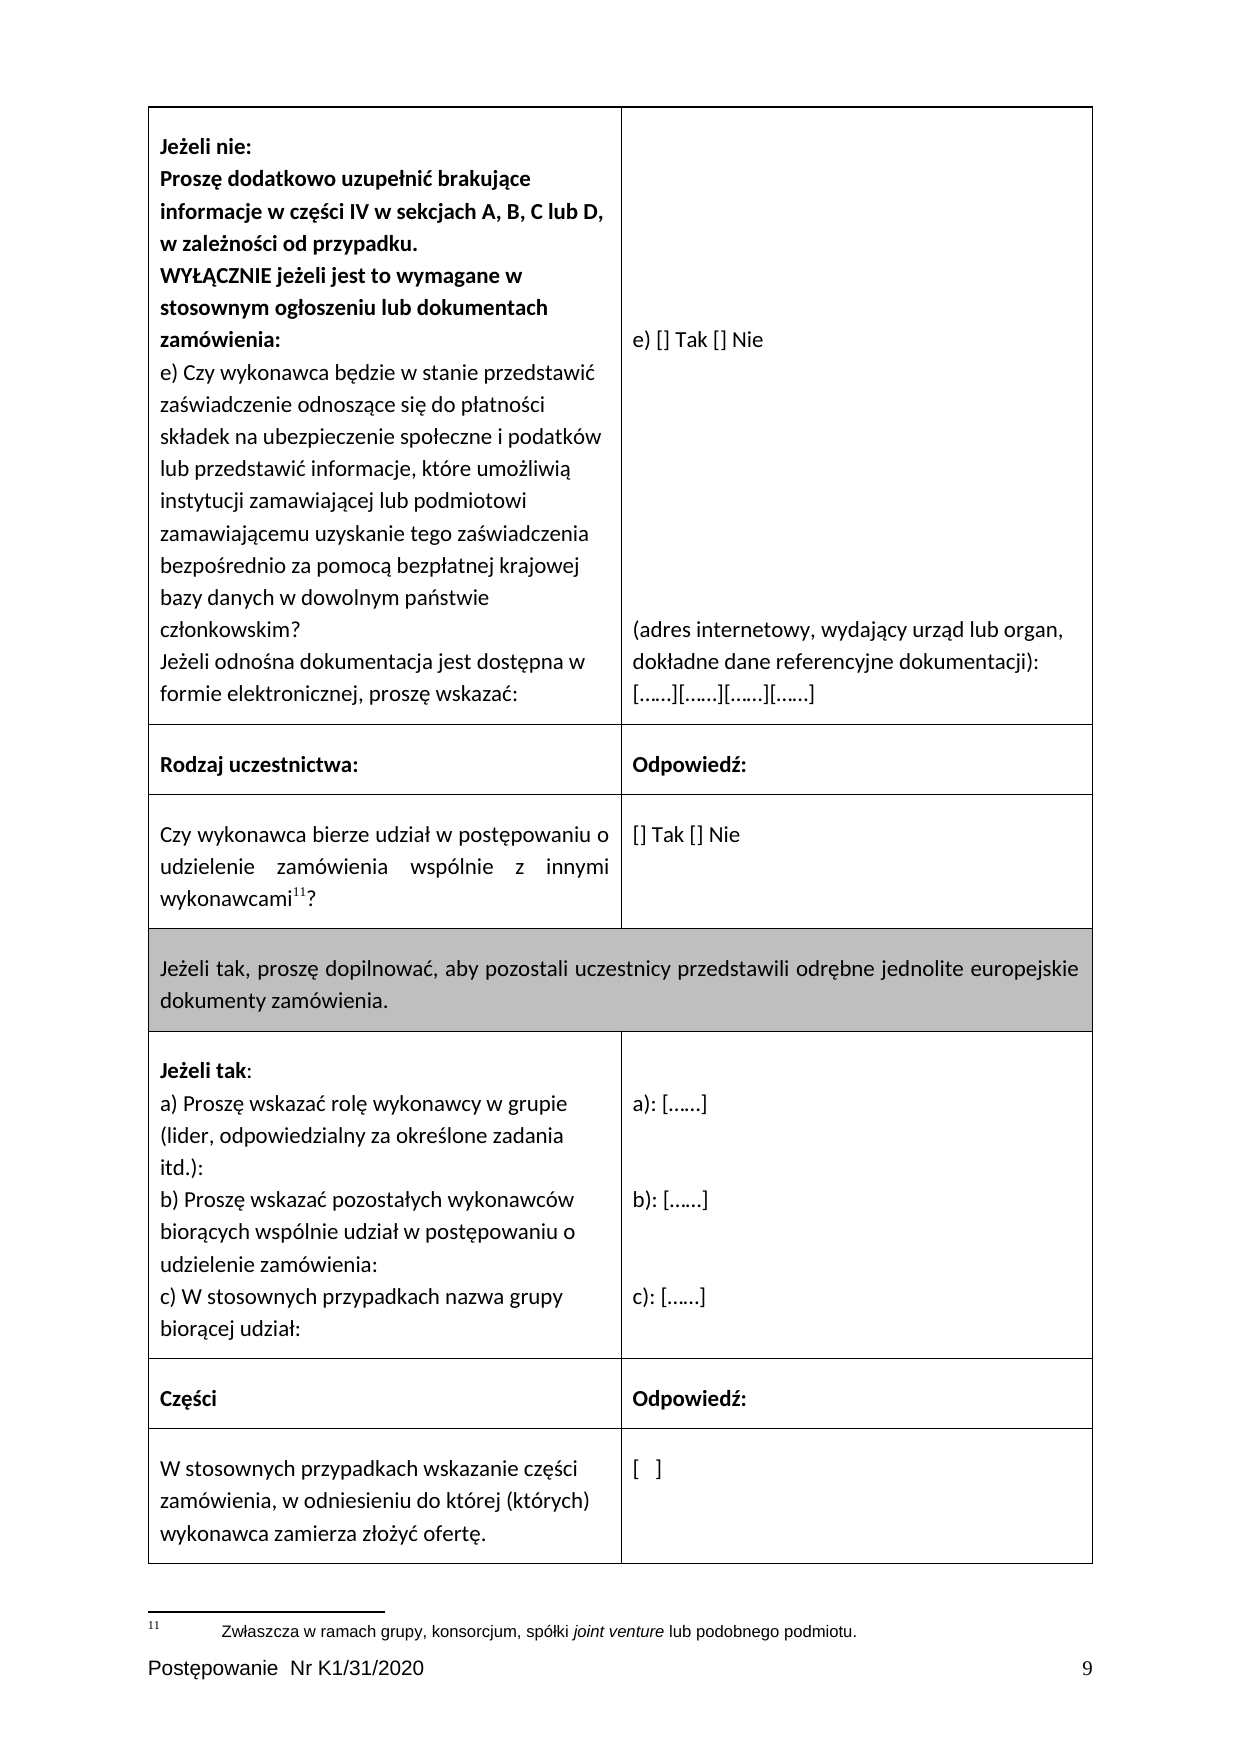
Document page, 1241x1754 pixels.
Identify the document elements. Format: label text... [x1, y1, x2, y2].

table_cell Odpowiedź: [622, 725, 1092, 794]
table_cell W stosownych przypadkach wskazanie części zamówienia, w odniesieniu do której (których) wykonawca zamierza złożyć ofertę. [149, 1429, 621, 1563]
table_cell Czy wykonawca bierze udział w postępowaniu o udzielenie zamówienia wspólnie z innymi wykonawcami? [149, 795, 621, 928]
table_cell a): [……] b): [……] c): [……] [622, 1032, 1092, 1358]
table_cell Jeżeli tak: a) Proszę wskazać rolę wykonawcy w grupie (lider, odpowiedzialny za określone zadania itd.): b) Proszę wskazać pozostałych wykonawców biorących wspólnie udział w postępowaniu o udzielenie zamówienia: c) W stosownych przypadkach nazwa grupy biorącej udział: [149, 1032, 621, 1358]
table_cell Części [149, 1359, 621, 1428]
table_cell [622, 108, 1092, 724]
table_cell [ ] [622, 1429, 1092, 1563]
table_cell Odpowiedź: [622, 1359, 1092, 1428]
table_cell Jeżeli tak, proszę dopilnować, aby pozostali uczestnicy przedstawili odrębne jednolite europejskie dokumenty zamówienia. [149, 929, 1092, 1031]
table_cell Rodzaj uczestnictwa: [149, 725, 621, 794]
table_cell [] Tak [] Nie [622, 795, 1092, 928]
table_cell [149, 108, 621, 724]
